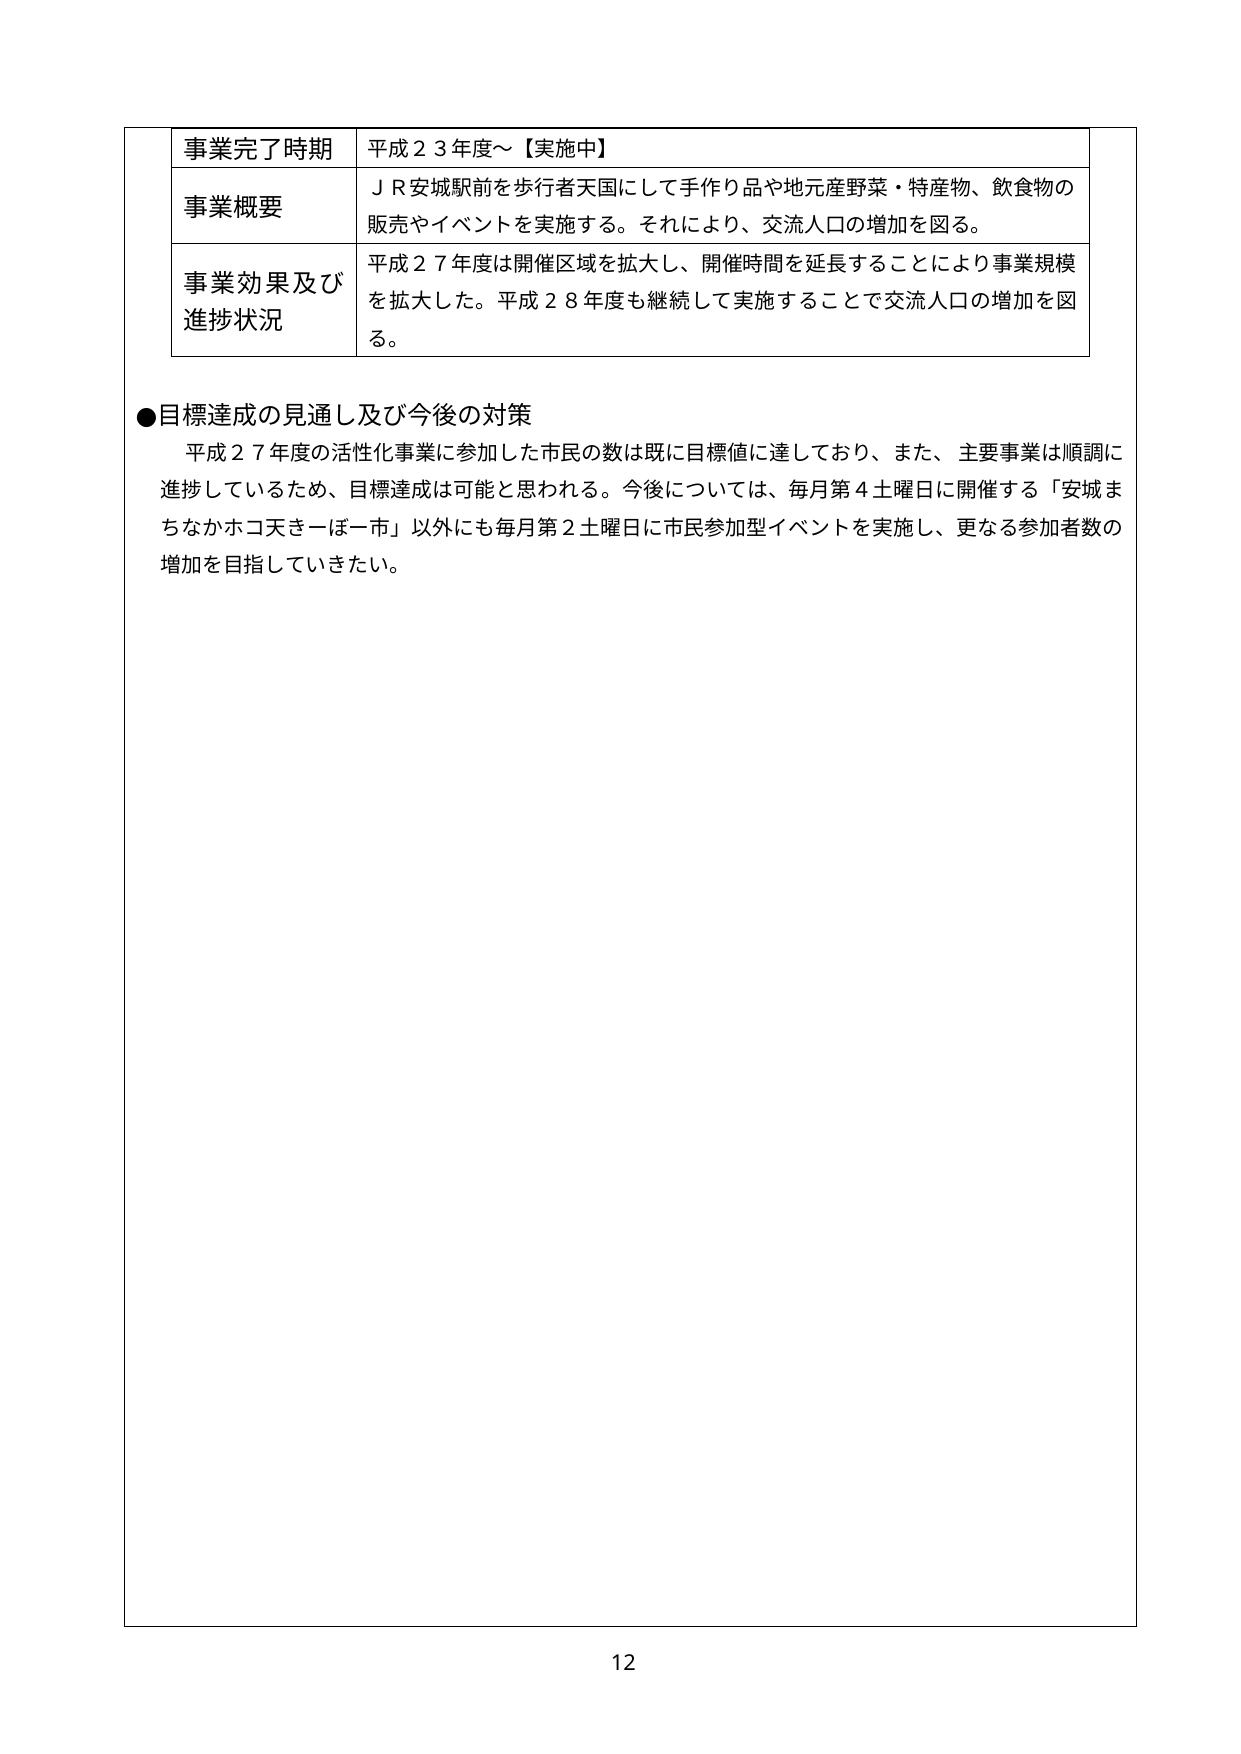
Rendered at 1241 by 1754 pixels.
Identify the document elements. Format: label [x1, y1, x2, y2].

table_cell [125, 128, 1136, 1626]
